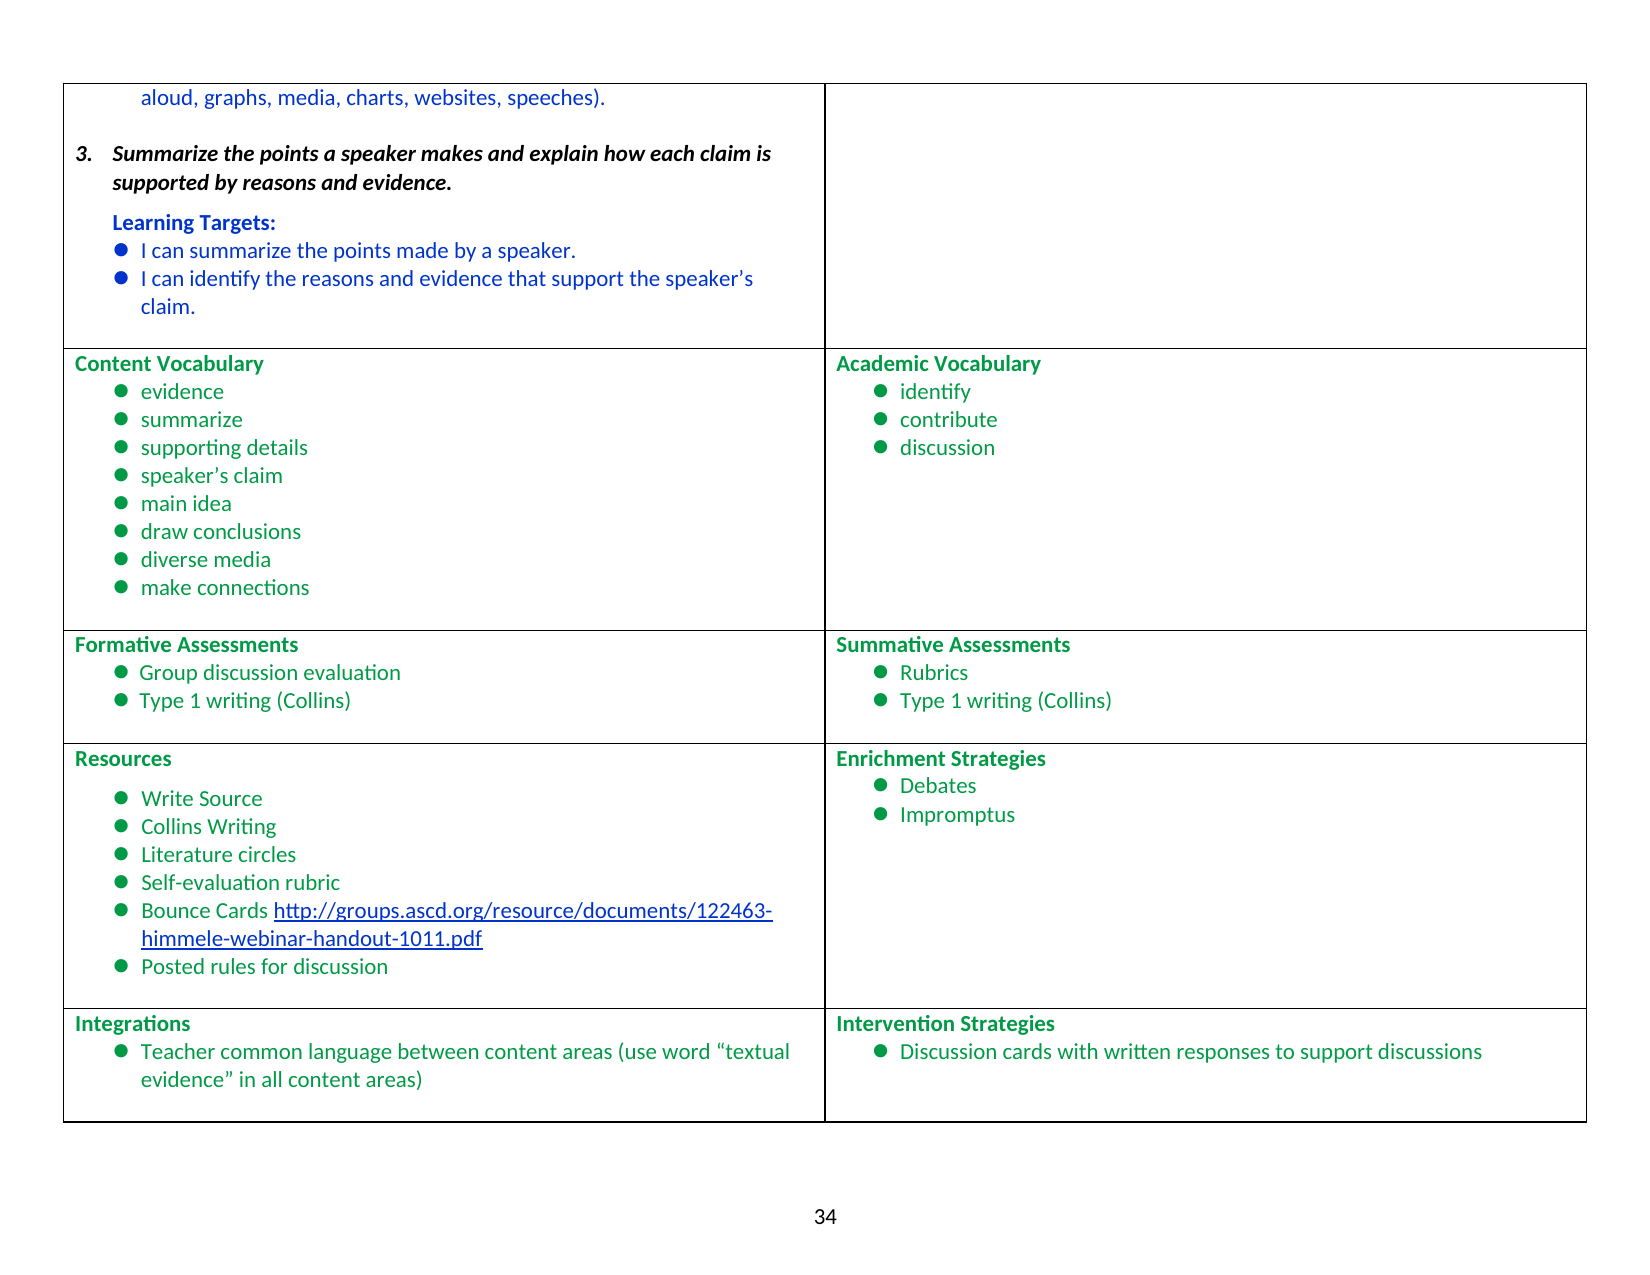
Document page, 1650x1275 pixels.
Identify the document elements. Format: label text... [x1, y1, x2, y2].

table_cell Resources Write Source Collins Writing Literature circles Self-evaluation rubric Bounce Cards http://groups.ascd.org/resource/documents/122463-himmele-webinar-handout-1011.pdf Posted rules for discussion [64, 744, 824, 1008]
table_cell Enrichment Strategies Debates Impromptus [826, 744, 1586, 1008]
table_cell Formative Assessments Group discussion evaluation Type 1 writing (Collins) [64, 631, 824, 743]
table_cell Summative Assessments Rubrics Type 1 writing (Collins) [826, 631, 1586, 743]
table_cell Content Vocabulary evidence summarize supporting details speaker’s claim main idea draw conclusions diverse media make connections [64, 349, 824, 629]
table_cell Intervention Strategies Discussion cards with written responses to support discussions [826, 1009, 1586, 1121]
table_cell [826, 84, 1586, 348]
table_cell Academic Vocabulary identify contribute discussion [826, 349, 1586, 629]
table_cell Integrations Teacher common language between content areas (use word “textual evidence” in all content areas) [64, 1009, 824, 1121]
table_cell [64, 84, 824, 348]
